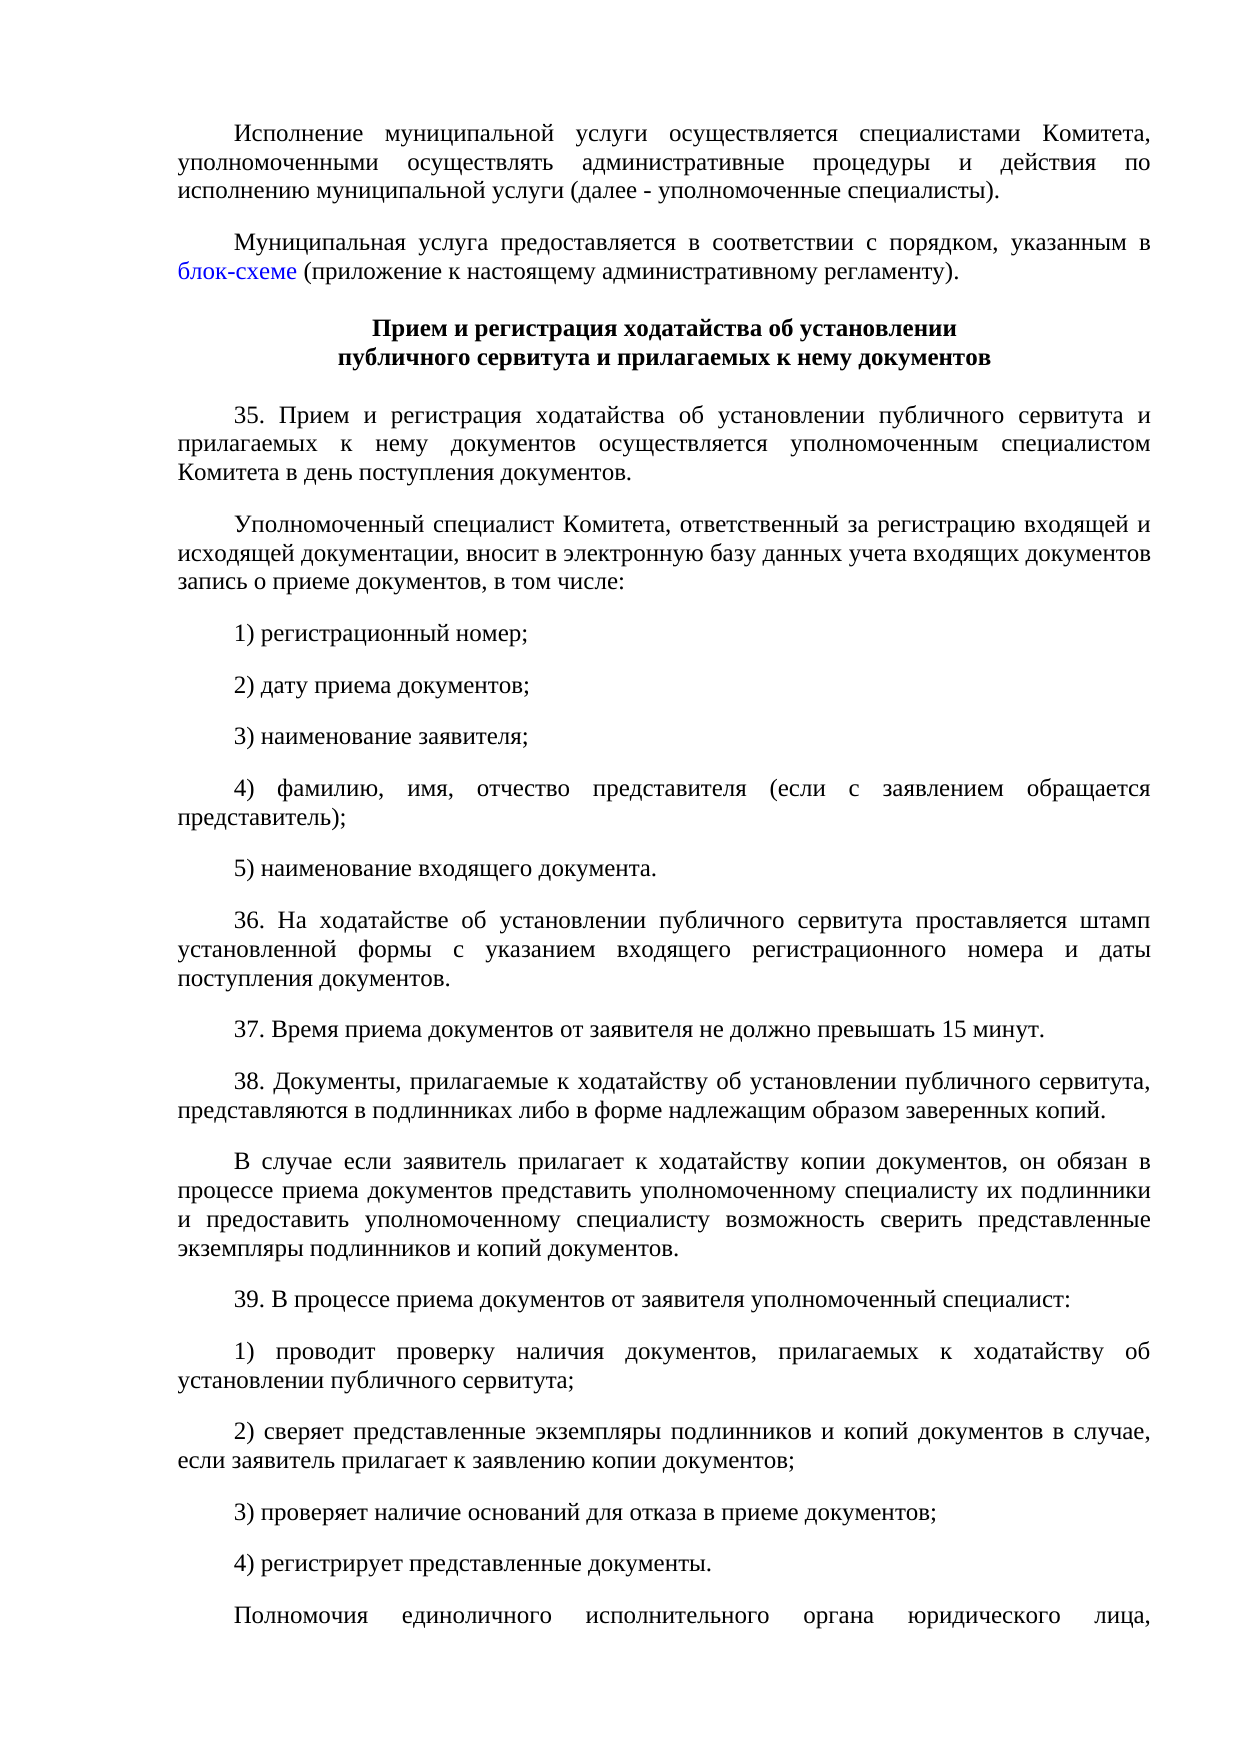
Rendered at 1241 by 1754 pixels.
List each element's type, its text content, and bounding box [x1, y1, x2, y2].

text Уполномоченный специалист Комитета, ответственный за регистрацию входящей и исходящей документации, вносит в электронную базу данных учета входящих документов запись о приеме документов, в том числе: [177, 509, 1152, 595]
text В случае если заявитель прилагает к ходатайству копии документов, он обязан в процессе приема документов представить уполномоченному специалисту их подлинники и предоставить уполномоченному специалисту возможность сверить представленные экземпляры подлинников и копий документов. [177, 1146, 1152, 1261]
text 39. В процессе приема документов от заявителя уполномоченный специалист: [177, 1284, 1152, 1313]
text 36. На ходатайстве об установлении публичного сервитута проставляется штамп установленной формы с указанием входящего регистрационного номера и даты поступления документов. [177, 905, 1152, 991]
title Прием и регистрация ходатайства об установлении [177, 313, 1152, 342]
text 2) сверяет представленные экземпляры подлинников и копий документов в случае, если заявитель прилагает к заявлению копии документов; [177, 1416, 1152, 1474]
text 4) регистрирует представленные документы. [177, 1548, 1152, 1577]
title публичного сервитута и прилагаемых к нему документов [177, 342, 1152, 371]
text 37. Время приема документов от заявителя не должно превышать 15 минут. [177, 1014, 1152, 1043]
text Муниципальная услуга предоставляется в соответствии с порядком, указанным в блок-схеме (приложение к настоящему административному регламенту). [177, 227, 1152, 285]
text 1) проводит проверку наличия документов, прилагаемых к ходатайству об установлении публичного сервитута; [177, 1336, 1152, 1393]
text 1) регистрационный номер; [177, 618, 1152, 647]
text 4) фамилию, имя, отчество представителя (если с заявлением обращается представитель); [177, 773, 1152, 831]
text 3) наименование заявителя; [177, 721, 1152, 750]
text Исполнение муниципальной услуги осуществляется специалистами Комитета, уполномоченными осуществлять административные процедуры и действия по исполнению муниципальной услуги (далее - уполномоченные специалисты). [177, 118, 1152, 204]
text 35. Прием и регистрация ходатайства об установлении публичного сервитута и прилагаемых к нему документов осуществляется уполномоченным специалистом Комитета в день поступления документов. [177, 400, 1152, 486]
text 5) наименование входящего документа. [177, 853, 1152, 882]
text 3) проверяет наличие оснований для отказа в приеме документов; [177, 1497, 1152, 1526]
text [177, 1600, 1152, 1629]
text 2) дату приема документов; [177, 670, 1152, 698]
text 38. Документы, прилагаемые к ходатайству об установлении публичного сервитута, представляются в подлинниках либо в форме надлежащим образом заверенных копий. [177, 1066, 1152, 1123]
